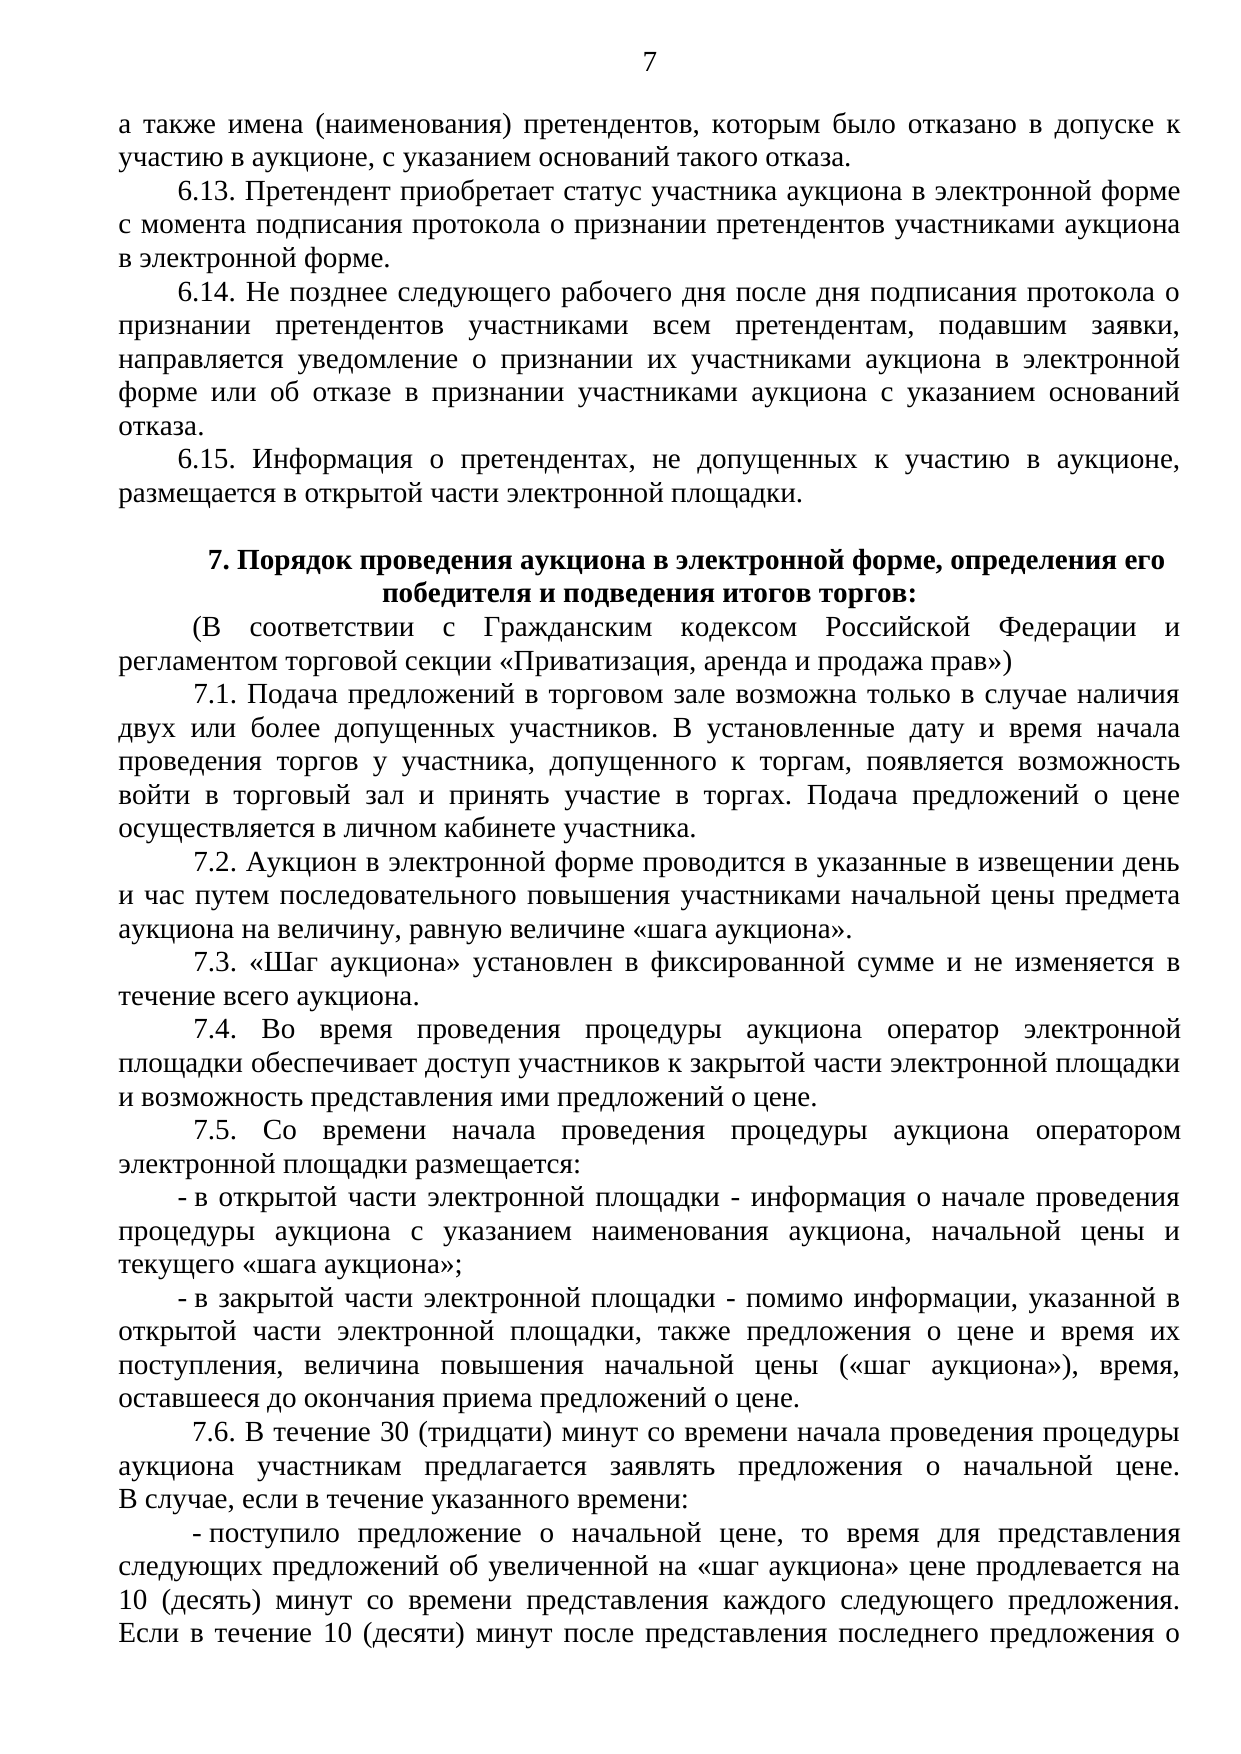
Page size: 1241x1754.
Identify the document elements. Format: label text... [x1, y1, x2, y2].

text 6.14. Не позднее следующего рабочего дня после дня подписания протокола о признании претендентов участниками всем претендентам, подавшим заявки, направляется уведомление о признании их участниками аукциона в электронной форме или об отказе в признании участниками аукциона с указанием оснований отказа. [118, 274, 1181, 441]
text 7.3. «Шаг аукциона» установлен в фиксированной сумме и не изменяется в течение всего аукциона. [118, 944, 1181, 1012]
text - в закрытой части электронной площадки - помимо информации, указанной в открытой части электронной площадки, также предложения о цене и время их поступления, величина повышения начальной цены («шаг аукциона»), время, оставшееся до окончания приема предложений о цене. [118, 1280, 1181, 1414]
text 7.1. Подача предложений в торговом зале возможна только в случае наличия двух или более допущенных участников. В установленные дату и время начала проведения торгов у участника, допущенного к торгам, появляется возможность войти в торговый зал и принять участие в торгах. Подача предложений о цене осуществляется в личном кабинете участника. [118, 676, 1181, 844]
text 7. Порядок проведения аукциона в электронной форме, определения его победителя и подведения итогов торгов: [118, 542, 1181, 609]
text 7.2. Аукцион в электронной форме проводится в указанные в извещении день и час путем последовательного повышения участниками начальной цены предмета аукциона на величину, равную величине «шага аукциона». [118, 844, 1181, 944]
text 7.4. Во время проведения процедуры аукциона оператор электронной площадки обеспечивает доступ участников к закрытой части электронной площадки и возможность представления ими предложений о цене. [118, 1012, 1181, 1112]
text (В соответствии с Гражданским кодексом Российской Федерации и регламентом торговой секции «Приватизация, аренда и продажа прав») [118, 609, 1181, 676]
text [118, 106, 1181, 173]
text 7.5. Со времени начала проведения процедуры аукциона оператором электронной площадки размещается: [118, 1112, 1181, 1179]
text 6.15. Информация о претендентах, не допущенных к участию в аукционе, размещается в открытой части электронной площадки. [118, 441, 1181, 508]
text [118, 1515, 1181, 1649]
text - в открытой части электронной площадки - информация о начале проведения процедуры аукциона с указанием наименования аукциона, начальной цены и текущего «шага аукциона»; [118, 1179, 1181, 1280]
text 6.13. Претендент приобретает статус участника аукциона в электронной форме с момента подписания протокола о признании претендентов участниками аукциона в электронной форме. [118, 173, 1181, 274]
text 7.6. В течение 30 (тридцати) минут со времени начала проведения процедуры аукциона участникам предлагается заявлять предложения о начальной цене. В случае, если в течение указанного времени: [118, 1414, 1181, 1515]
